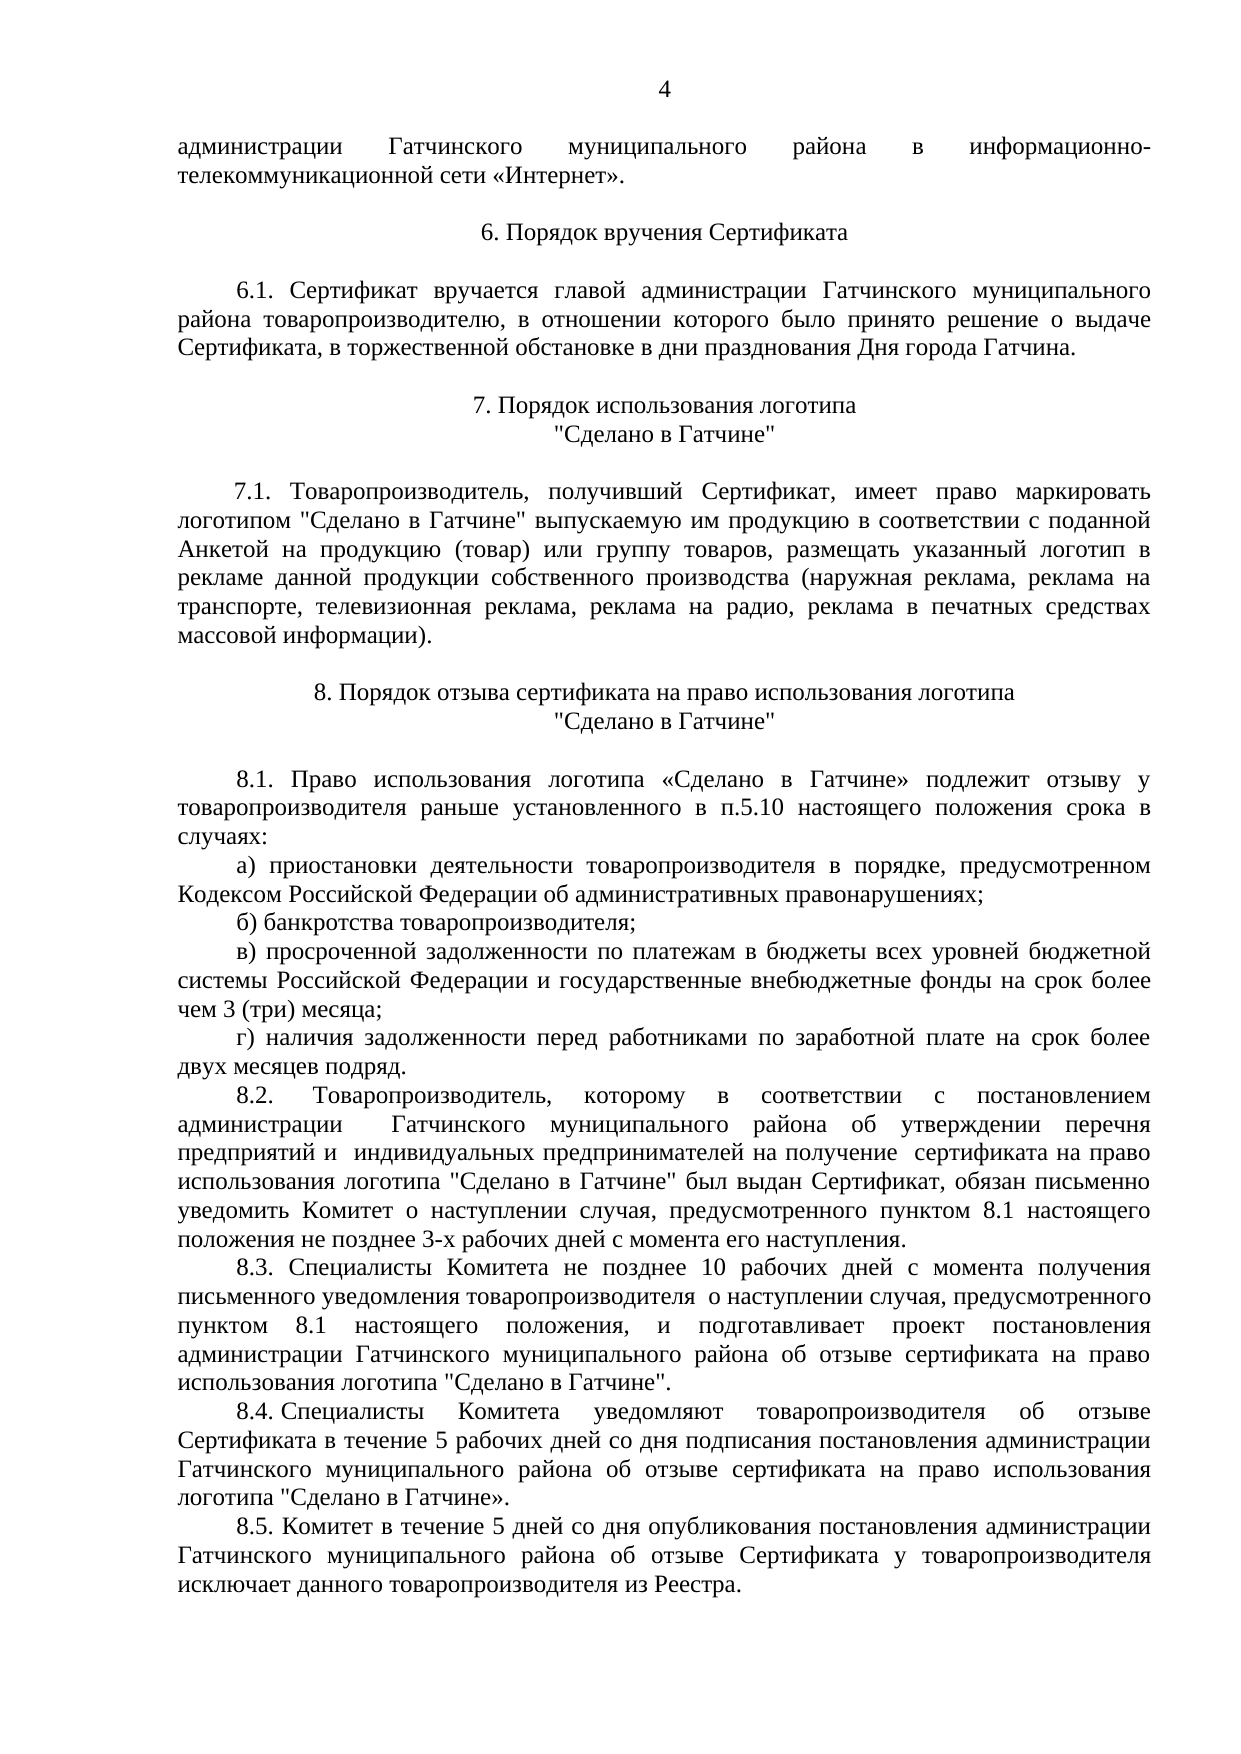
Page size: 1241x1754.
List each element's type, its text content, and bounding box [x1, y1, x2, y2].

text 8.3. Специалисты Комитета не позднее 10 рабочих дней с момента получения письменного уведомления товаропроизводителя о наступлении случая, предусмотренного пунктом 8.1 настоящего положения, и подготавливает проект постановления администрации Гатчинского муниципального района об отзыве сертификата на право использования логотипа "Сделано в Гатчине". [177, 1252, 1152, 1396]
text 8.4. Специалисты Комитета уведомляют товаропроизводителя об отзыве Сертификата в течение 5 рабочих дней со дня подписания постановления администрации Гатчинского муниципального района об отзыве сертификата на право использования логотипа "Сделано в Гатчине». [177, 1396, 1152, 1511]
text 7. Порядок использования логотипа [177, 390, 1152, 419]
text г) наличия задолженности перед работниками по заработной плате на срок более двух месяцев подряд. [177, 1022, 1152, 1080]
text б) банкротства товаропроизводителя; [177, 907, 1152, 936]
text в) просроченной задолженности по платежам в бюджеты всех уровней бюджетной системы Российской Федерации и государственные внебюджетные фонды на срок более чем 3 (три) месяца; [177, 936, 1152, 1022]
text 6. Порядок вручения Сертификата [177, 217, 1152, 246]
text а) приостановки деятельности товаропроизводителя в порядке, предусмотренном Кодексом Российской Федерации об административных правонарушениях; [177, 850, 1152, 907]
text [177, 131, 1152, 189]
text "Сделано в Гатчине" [177, 419, 1152, 447]
text 8.1. Право использования логотипа «Сделано в Гатчине» подлежит отзыву у товаропроизводителя раньше установленного в п.5.10 настоящего положения срока в случаях: [177, 764, 1152, 850]
text 8.2. Товаропроизводитель, которому в соответствии с постановлением администрации Гатчинского муниципального района об утверждении перечня предприятий и индивидуальных предпринимателей на получение сертификата на право использования логотипа "Сделано в Гатчине" был выдан Сертификат, обязан письменно уведомить Комитет о наступлении случая, предусмотренного пунктом 8.1 настоящего положения не позднее 3-х рабочих дней с момента его наступления. [177, 1080, 1152, 1252]
text "Сделано в Гатчине" [177, 706, 1152, 735]
text 8. Порядок отзыва сертификата на право использования логотипа [177, 677, 1152, 706]
text 7.1. Товаропроизводитель, получивший Сертификат, имеет право маркировать логотипом "Сделано в Гатчине" выпускаемую им продукцию в соответствии с поданной Анкетой на продукцию (товар) или группу товаров, размещать указанный логотип в рекламе данной продукции собственного производства (наружная реклама, реклама на транспорте, телевизионная реклама, реклама на радио, реклама в печатных средствах массовой информации). [177, 476, 1152, 649]
text 6.1. Сертификат вручается главой администрации Гатчинского муниципального района товаропроизводителю, в отношении которого было принято решение о выдаче Сертификата, в торжественной обстановке в дни празднования Дня города Гатчина. [177, 275, 1152, 361]
text 8.5. Комитет в течение 5 дней со дня опубликования постановления администрации Гатчинского муниципального района об отзыве Сертификата у товаропроизводителя исключает данного товаропроизводителя из Реестра. [177, 1511, 1152, 1597]
